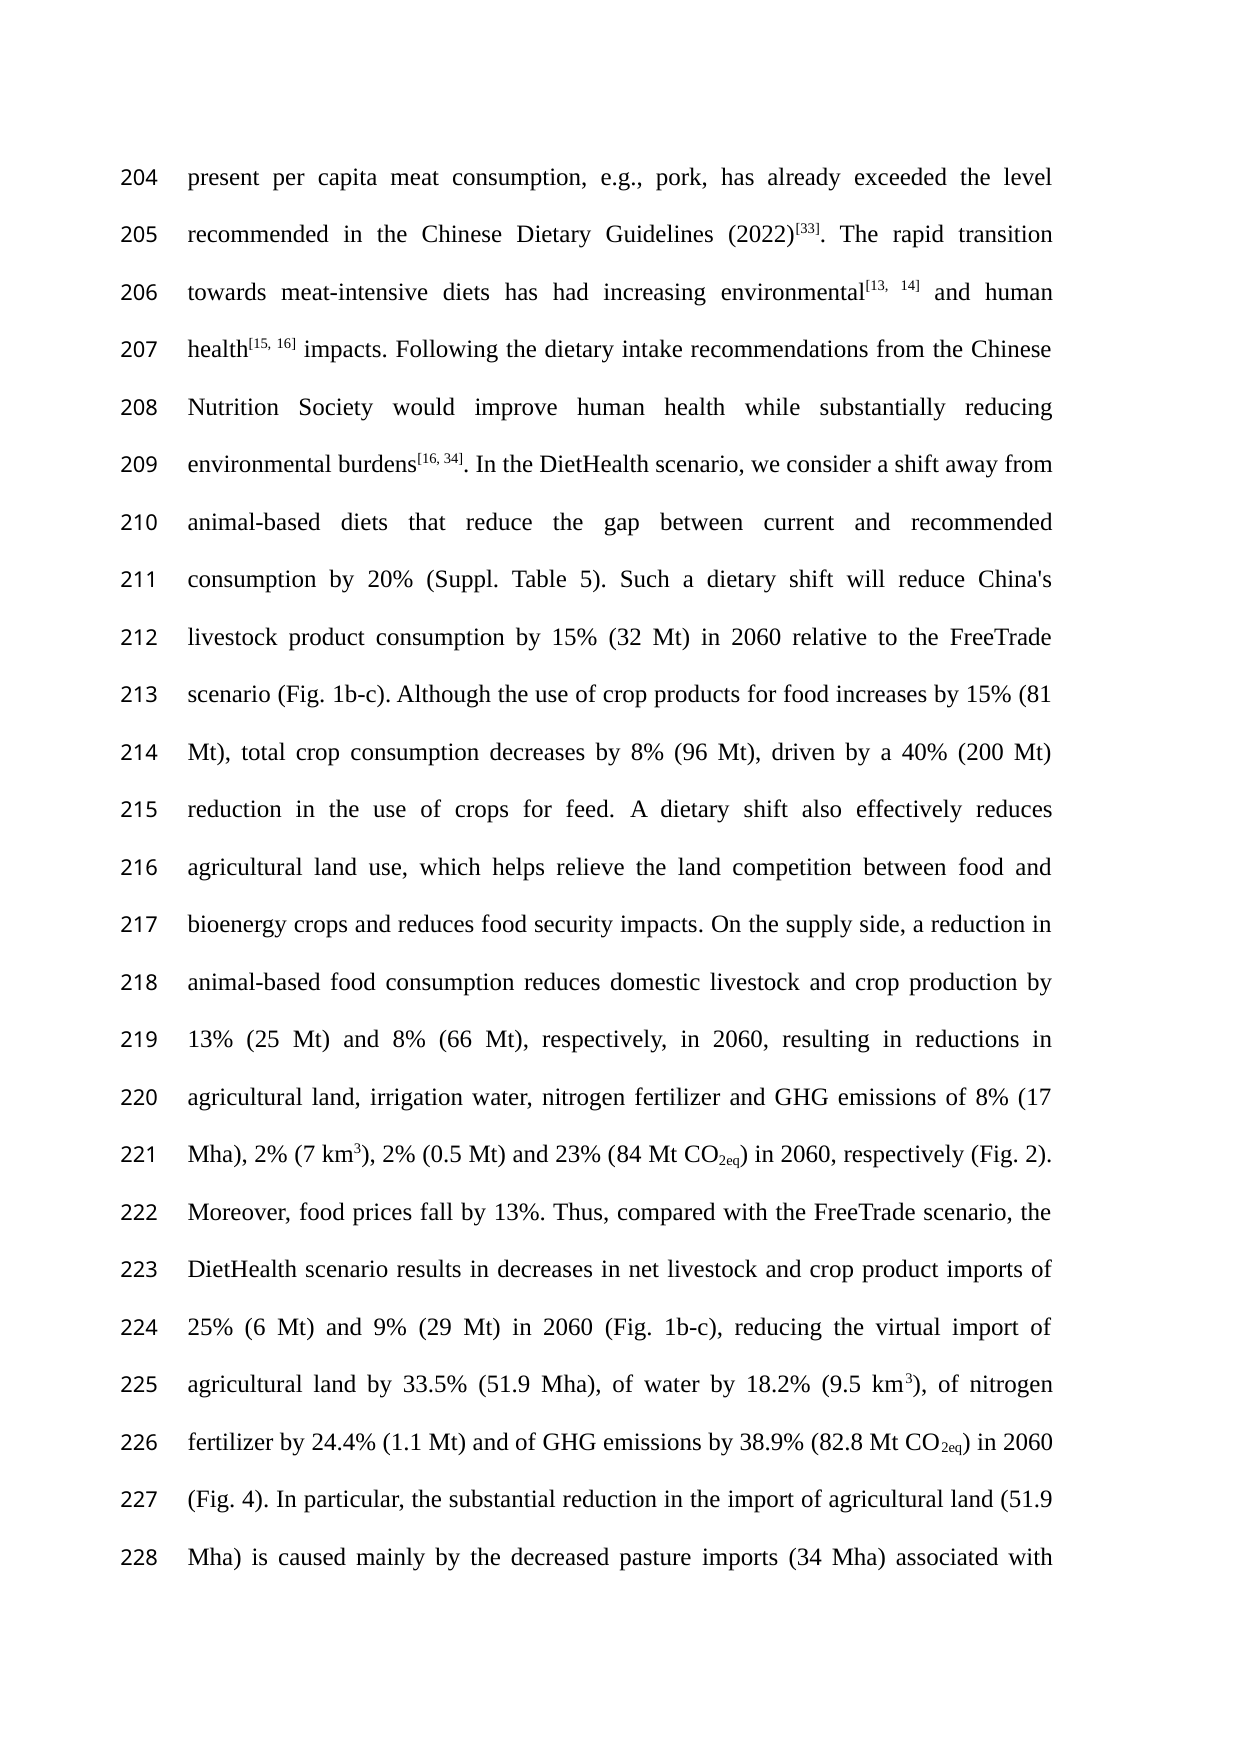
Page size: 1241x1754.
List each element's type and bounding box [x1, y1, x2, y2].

text [187, 162, 1053, 1571]
